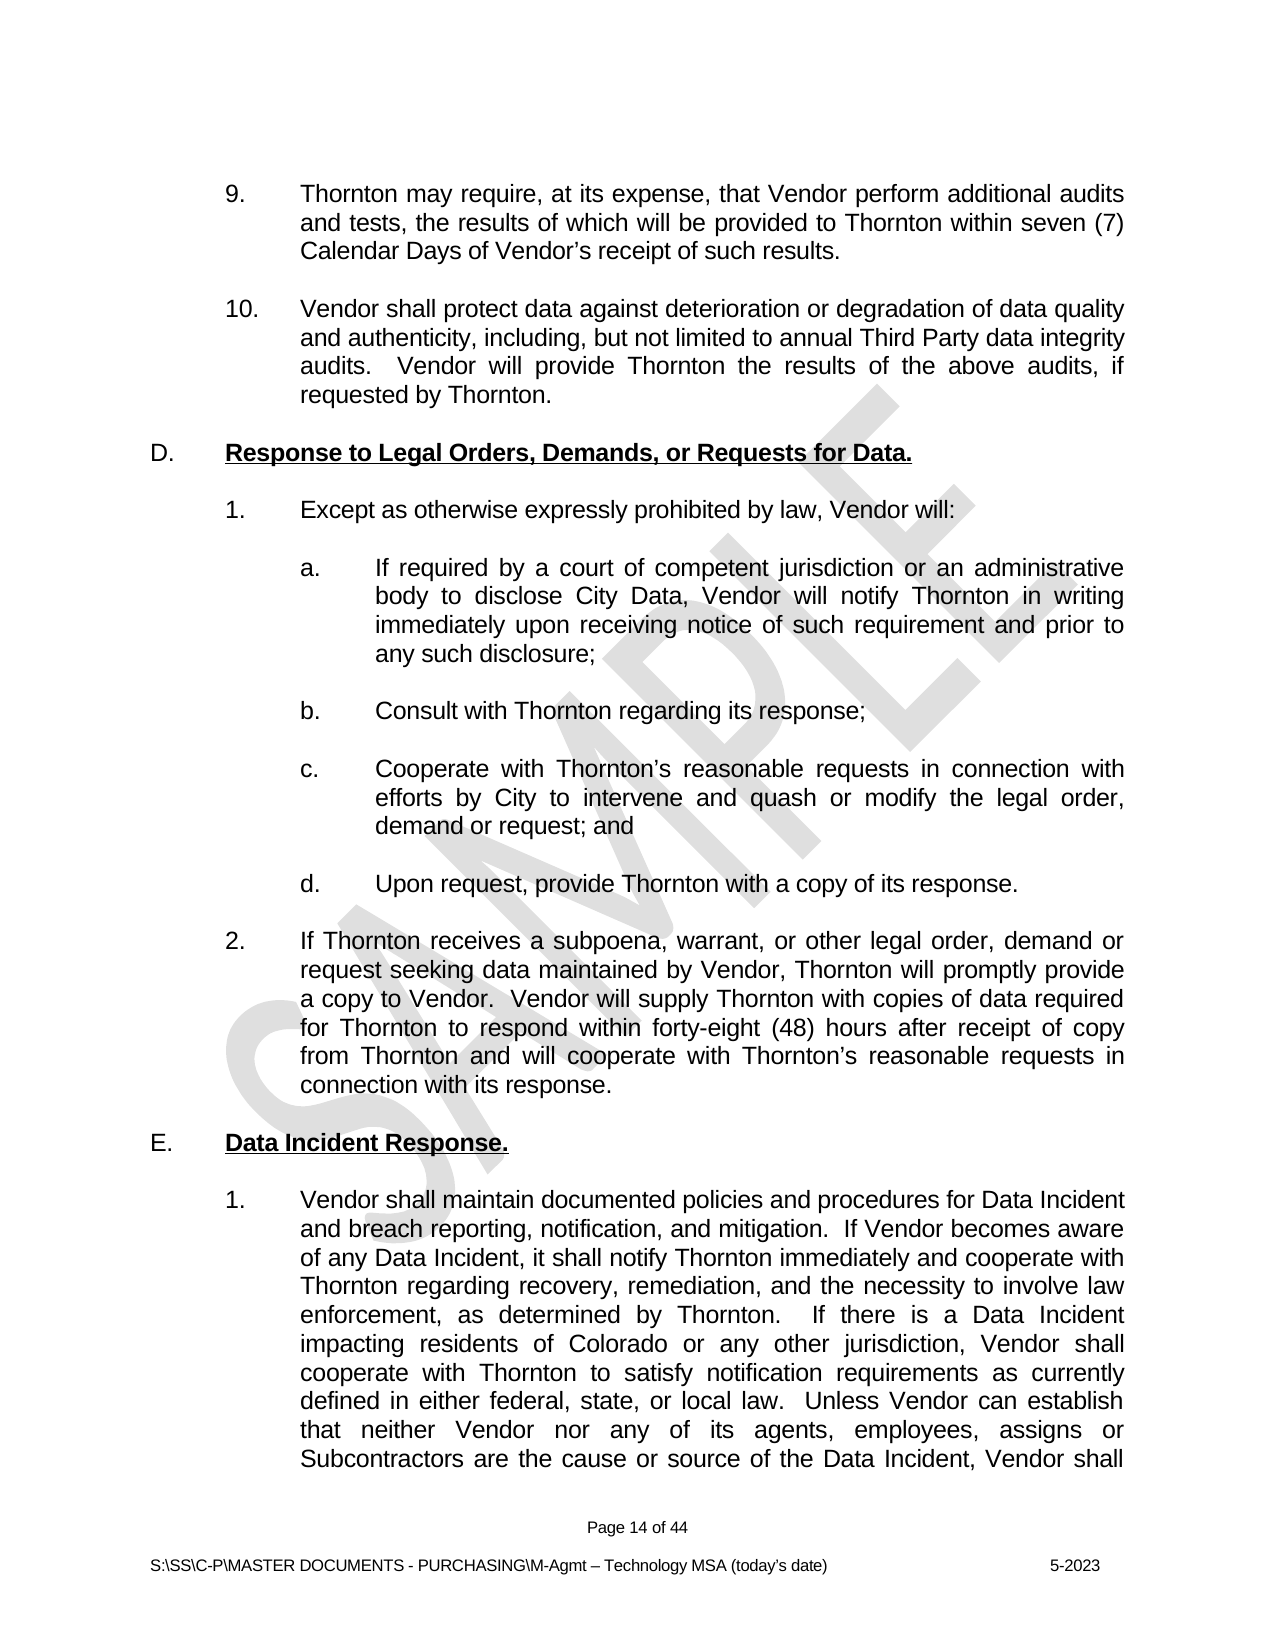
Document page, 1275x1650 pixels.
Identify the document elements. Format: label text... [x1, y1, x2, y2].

list Cooperate with Thornton’s reasonable requests in connection with efforts by City to intervene and quash or modify the legal order, demand or request; and [300, 754, 1125, 840]
list Vendor shall protect data against deterioration or degradation of data quality and authenticity, including, but not limited to annual Third Party data integrity audits. Vendor will provide Thornton the results of the above audits, if requested by Thornton. [225, 294, 1125, 409]
list Data Incident Response. [150, 1127, 1125, 1156]
list If Thornton receives a subpoena, warrant, or other legal order, demand or request seeking data maintained by Vendor, Thornton will promptly provide a copy to Vendor. Vendor will supply Thornton with copies of data required for Thornton to respond within forty-eight (48) hours after receipt of copy from Thornton and will cooperate with Thornton’s reasonable requests in connection with its response. [225, 926, 1125, 1099]
list Consult with Thornton regarding its response; [300, 696, 1125, 725]
list Except as otherwise expressly prohibited by law, Vendor will: [225, 495, 1125, 524]
list Thornton may require, at its expense, that Vendor perform additional audits and tests, the results of which will be provided to Thornton within seven (7) Calendar Days of Vendor’s receipt of such results. [225, 179, 1125, 265]
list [225, 1185, 1125, 1472]
list Response to Legal Orders, Demands, or Requests for Data. [150, 437, 1125, 466]
list Upon request, provide Thornton with a copy of its response. [300, 869, 1125, 897]
list If required by a court of competent jurisdiction or an administrative body to disclose City Data, Vendor will notify Thornton in writing immediately upon receiving notice of such requirement and prior to any such disclosure; [300, 552, 1125, 667]
